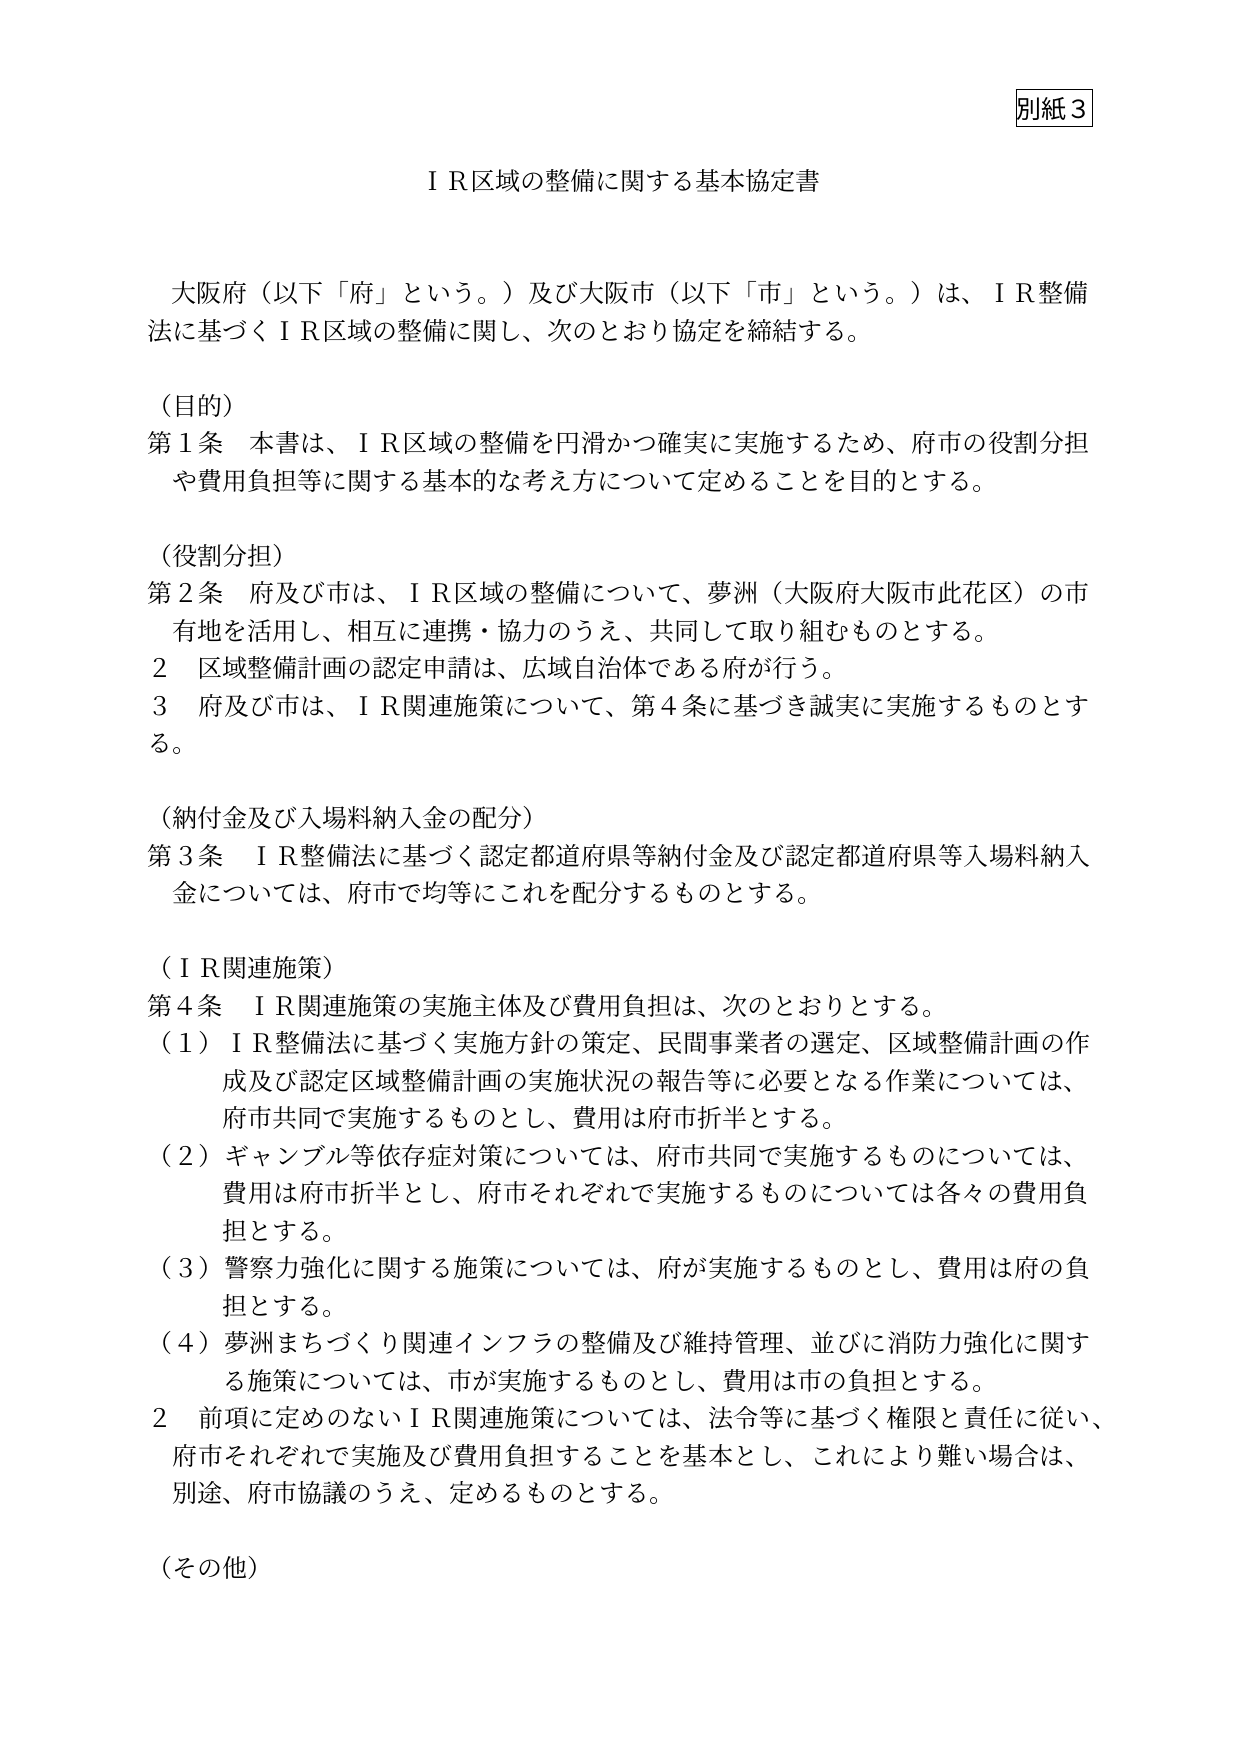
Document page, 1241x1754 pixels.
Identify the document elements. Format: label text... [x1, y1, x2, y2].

text ３ 府及び市は、ＩＲ関連施策について、第４条に基づき誠実に実施するものとする。 [148, 686, 1092, 761]
text （ＩＲ関連施策） [148, 948, 1092, 986]
text （その他） [148, 1548, 1092, 1586]
text （目的） [148, 386, 1092, 423]
text （４）夢洲まちづくり関連インフラの整備及び維持管理、並びに消防力強化に関する施策については、市が実施するものとし、費用は市の負担とする。 [148, 1323, 1092, 1398]
text （３）警察力強化に関する施策については、府が実施するものとし、費用は府の負担とする。 [148, 1248, 1092, 1323]
text ２ 前項に定めのないＩＲ関連施策については、法令等に基づく権限と責任に従い、府市それぞれで実施及び費用負担することを基本とし、これにより難い場合は、別途、府市協議のうえ、定めるものとする。 [148, 1398, 1092, 1511]
text （役割分担） [148, 536, 1092, 573]
text （２）ギャンブル等依存症対策については、府市共同で実施するものについては、費用は府市折半とし、府市それぞれで実施するものについては各々の費用負担とする。 [148, 1136, 1092, 1248]
text ＩＲ区域の整備に関する基本協定書 [148, 161, 1092, 198]
text 第１条 本書は、ＩＲ区域の整備を円滑かつ確実に実施するため、府市の役割分担や費用負担等に関する基本的な考え方について定めることを目的とする。 [148, 423, 1092, 498]
text 第４条 ＩＲ関連施策の実施主体及び費用負担は、次のとおりとする。 [148, 986, 1092, 1023]
text 第２条 府及び市は、ＩＲ区域の整備について、夢洲（大阪府大阪市此花区）の市有地を活用し、相互に連携・協力のうえ、共同して取り組むものとする。 [148, 573, 1092, 648]
text 大阪府（以下「府」という。）及び大阪市（以下「市」という。）は、ＩＲ整備法に基づくＩＲ区域の整備に関し、次のとおり協定を締結する。 [148, 273, 1092, 348]
text （納付金及び入場料納入金の配分） [148, 798, 1092, 836]
text ２ 区域整備計画の認定申請は、広域自治体である府が行う。 [148, 648, 1092, 686]
text 第３条 ＩＲ整備法に基づく認定都道府県等納付金及び認定都道府県等入場料納入金については、府市で均等にこれを配分するものとする。 [148, 836, 1092, 911]
text （１）ＩＲ整備法に基づく実施方針の策定、民間事業者の選定、区域整備計画の作成及び認定区域整備計画の実施状況の報告等に必要となる作業については、府市共同で実施するものとし、費用は府市折半とする。 [148, 1023, 1092, 1136]
